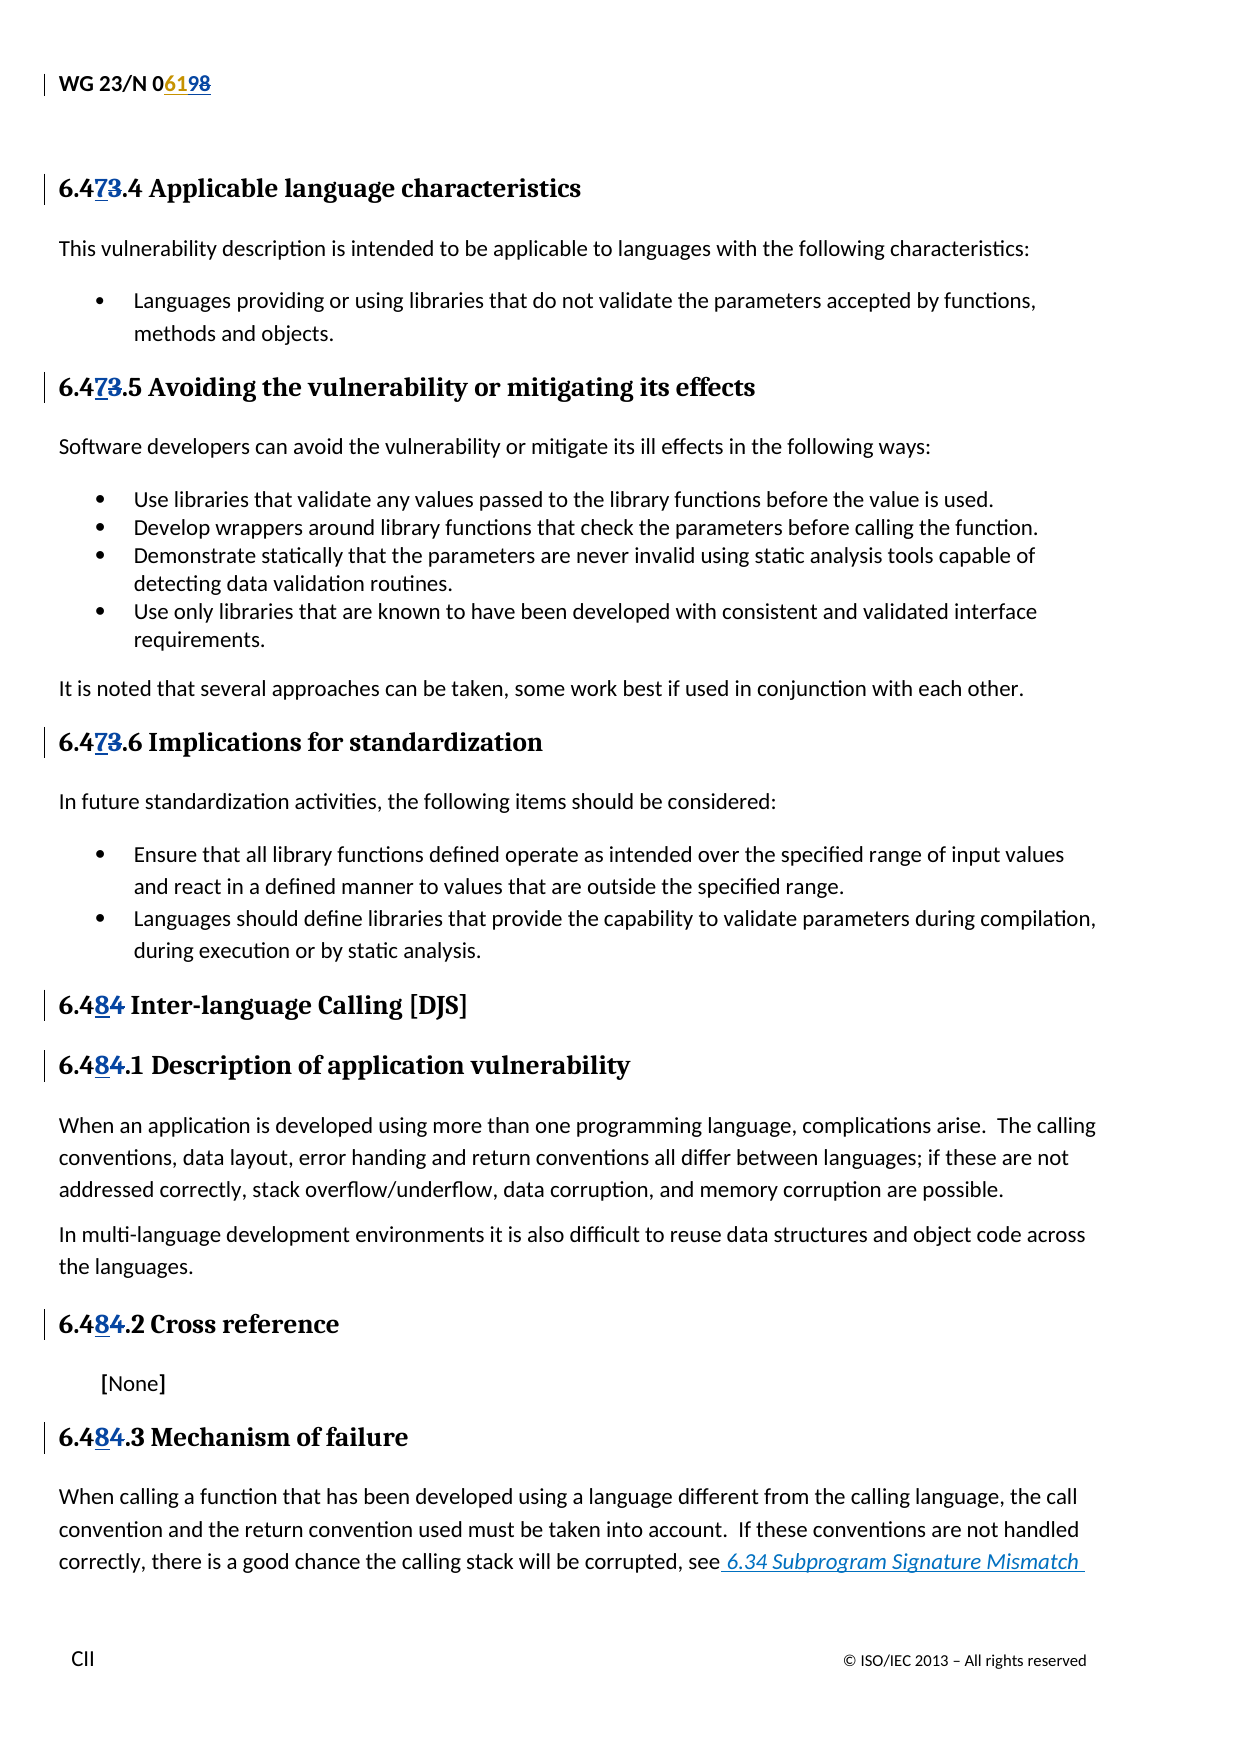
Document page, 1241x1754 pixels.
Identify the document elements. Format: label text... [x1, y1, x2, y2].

subtitle 6.4.1 Description of application vulnerability [58, 1050, 1099, 1082]
list Use libraries that validate any values passed to the library functions before the value is used. [96, 485, 1099, 513]
list Languages providing or using libraries that do not validate the parameters accepted by functions, methods and objects. [96, 287, 1099, 347]
list Develop wrappers around library functions that check the parameters before calling the function. [96, 513, 1099, 541]
text [None] [101, 1369, 1099, 1397]
text It is noted that several approaches can be taken, some work best if used in conjunction with each other. [58, 674, 1099, 702]
list Use only libraries that are known to have been developed with consistent and validated interface requirements. [96, 597, 1099, 653]
subtitle 6.4.5 Avoiding the vulnerability or mitigating its effects [58, 372, 1099, 403]
list Demonstrate statically that the parameters are never invalid using static analysis tools capable of detecting data validation routines. [96, 541, 1099, 597]
subtitle 6.4.2 Cross reference [58, 1309, 1099, 1340]
list Languages should define libraries that provide the capability to validate parameters during compilation, during execution or by static analysis. [96, 904, 1099, 965]
subtitle 6.4.6 Implications for standardization [58, 727, 1099, 758]
list Ensure that all library functions defined operate as intended over the specified range of input values and react in a defined manner to values that are outside the specified range. [96, 840, 1099, 900]
subtitle 6.4.3 Mechanism of failure [58, 1422, 1099, 1453]
text This vulnerability description is intended to be applicable to languages with the following characteristics: [58, 234, 1099, 262]
text Software developers can avoid the vulnerability or mitigate its ill effects in the following ways: [58, 432, 1099, 460]
text When an application is developed using more than one programming language, complications arise. The calling conventions, data layout, error handing and return conventions all differ between languages; if these are not addressed correctly, stack overflow/underflow, data corruption, and memory corruption are possible. [58, 1111, 1099, 1203]
subtitle 6.4 Inter-language Calling [DJS] [58, 990, 1099, 1021]
text In multi-language development environments it is also difficult to reuse data structures and object code across the languages. [58, 1220, 1099, 1280]
subtitle 6.4.4 Applicable language characteristics [58, 173, 1099, 205]
text In future standardization activities, the following items should be considered: [58, 787, 1099, 815]
